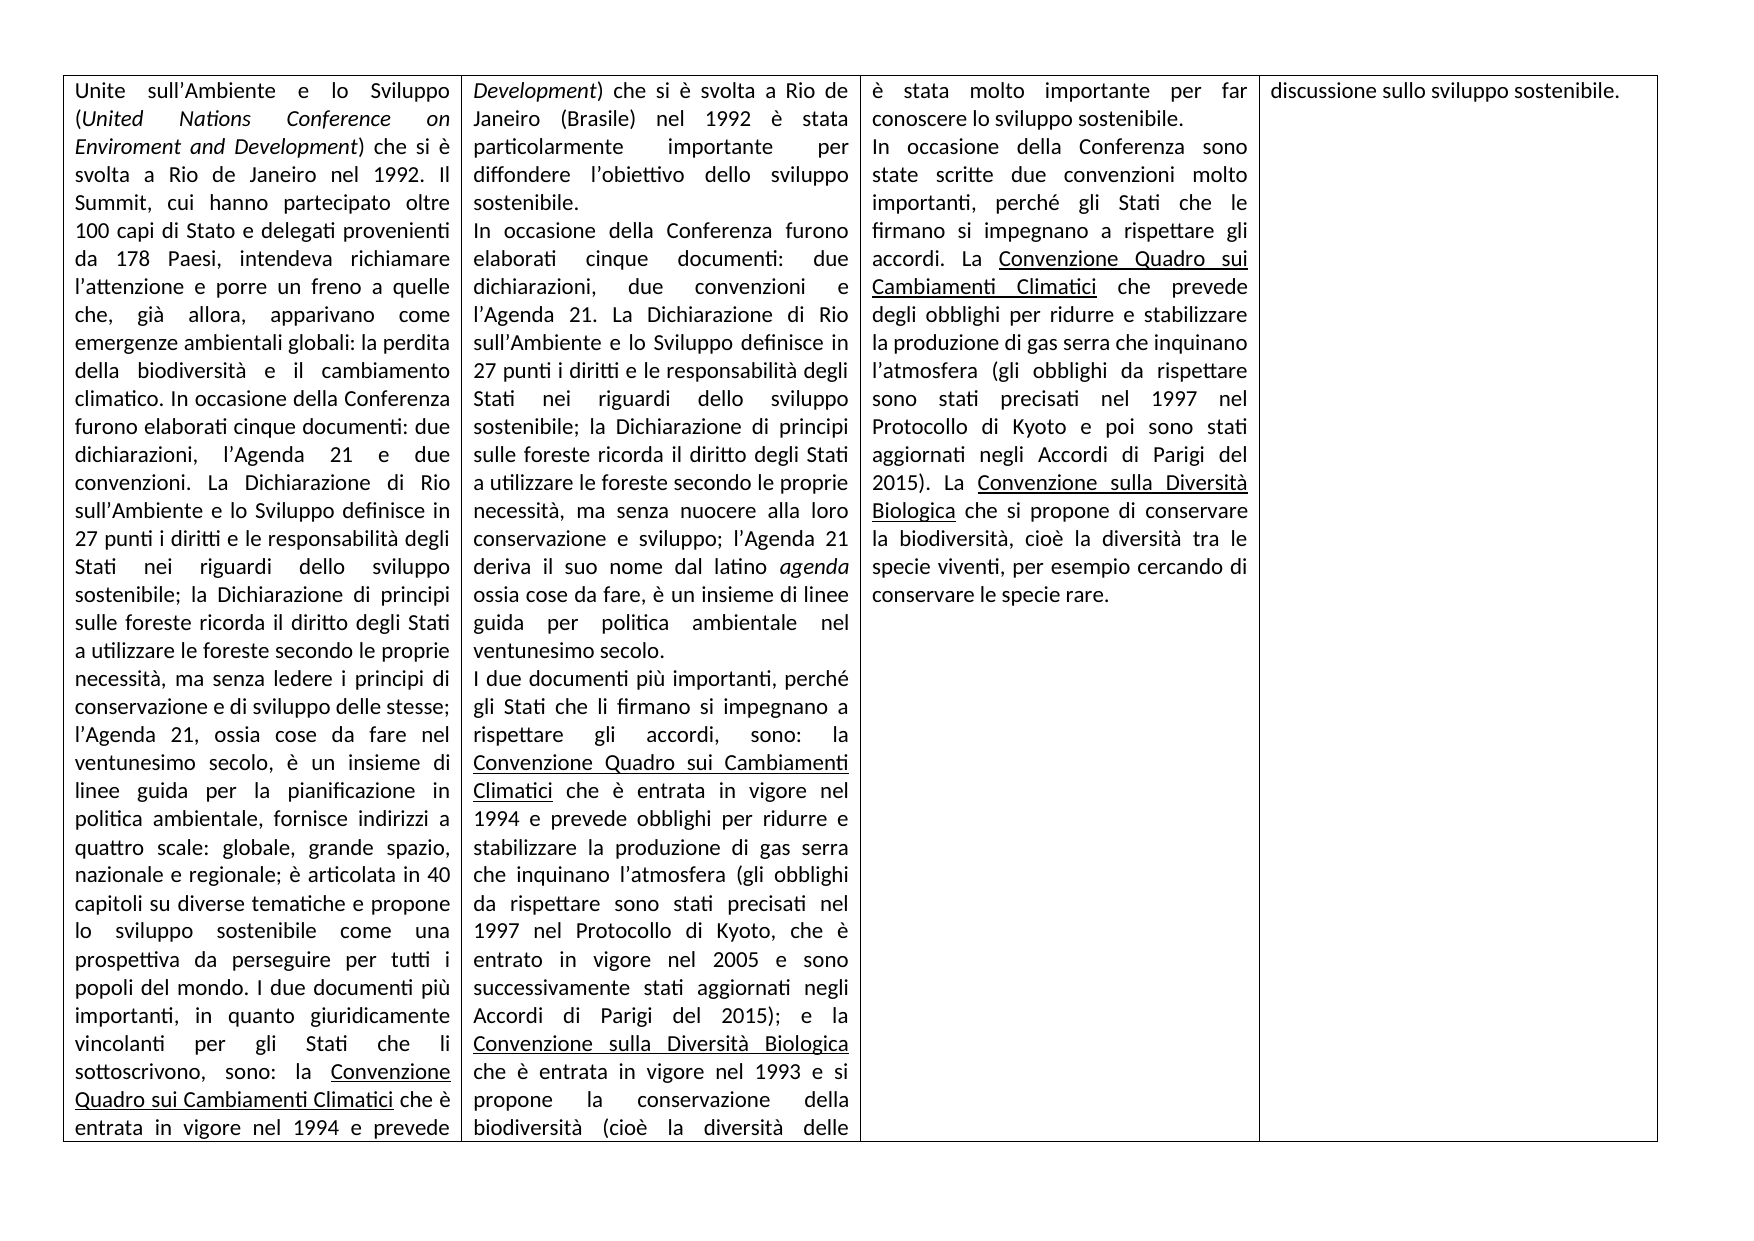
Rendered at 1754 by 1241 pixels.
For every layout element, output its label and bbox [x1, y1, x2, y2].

table_cell [861, 76, 1259, 1141]
table_cell [1260, 76, 1657, 1141]
table_cell [64, 76, 461, 1141]
table_cell [462, 76, 860, 1141]
